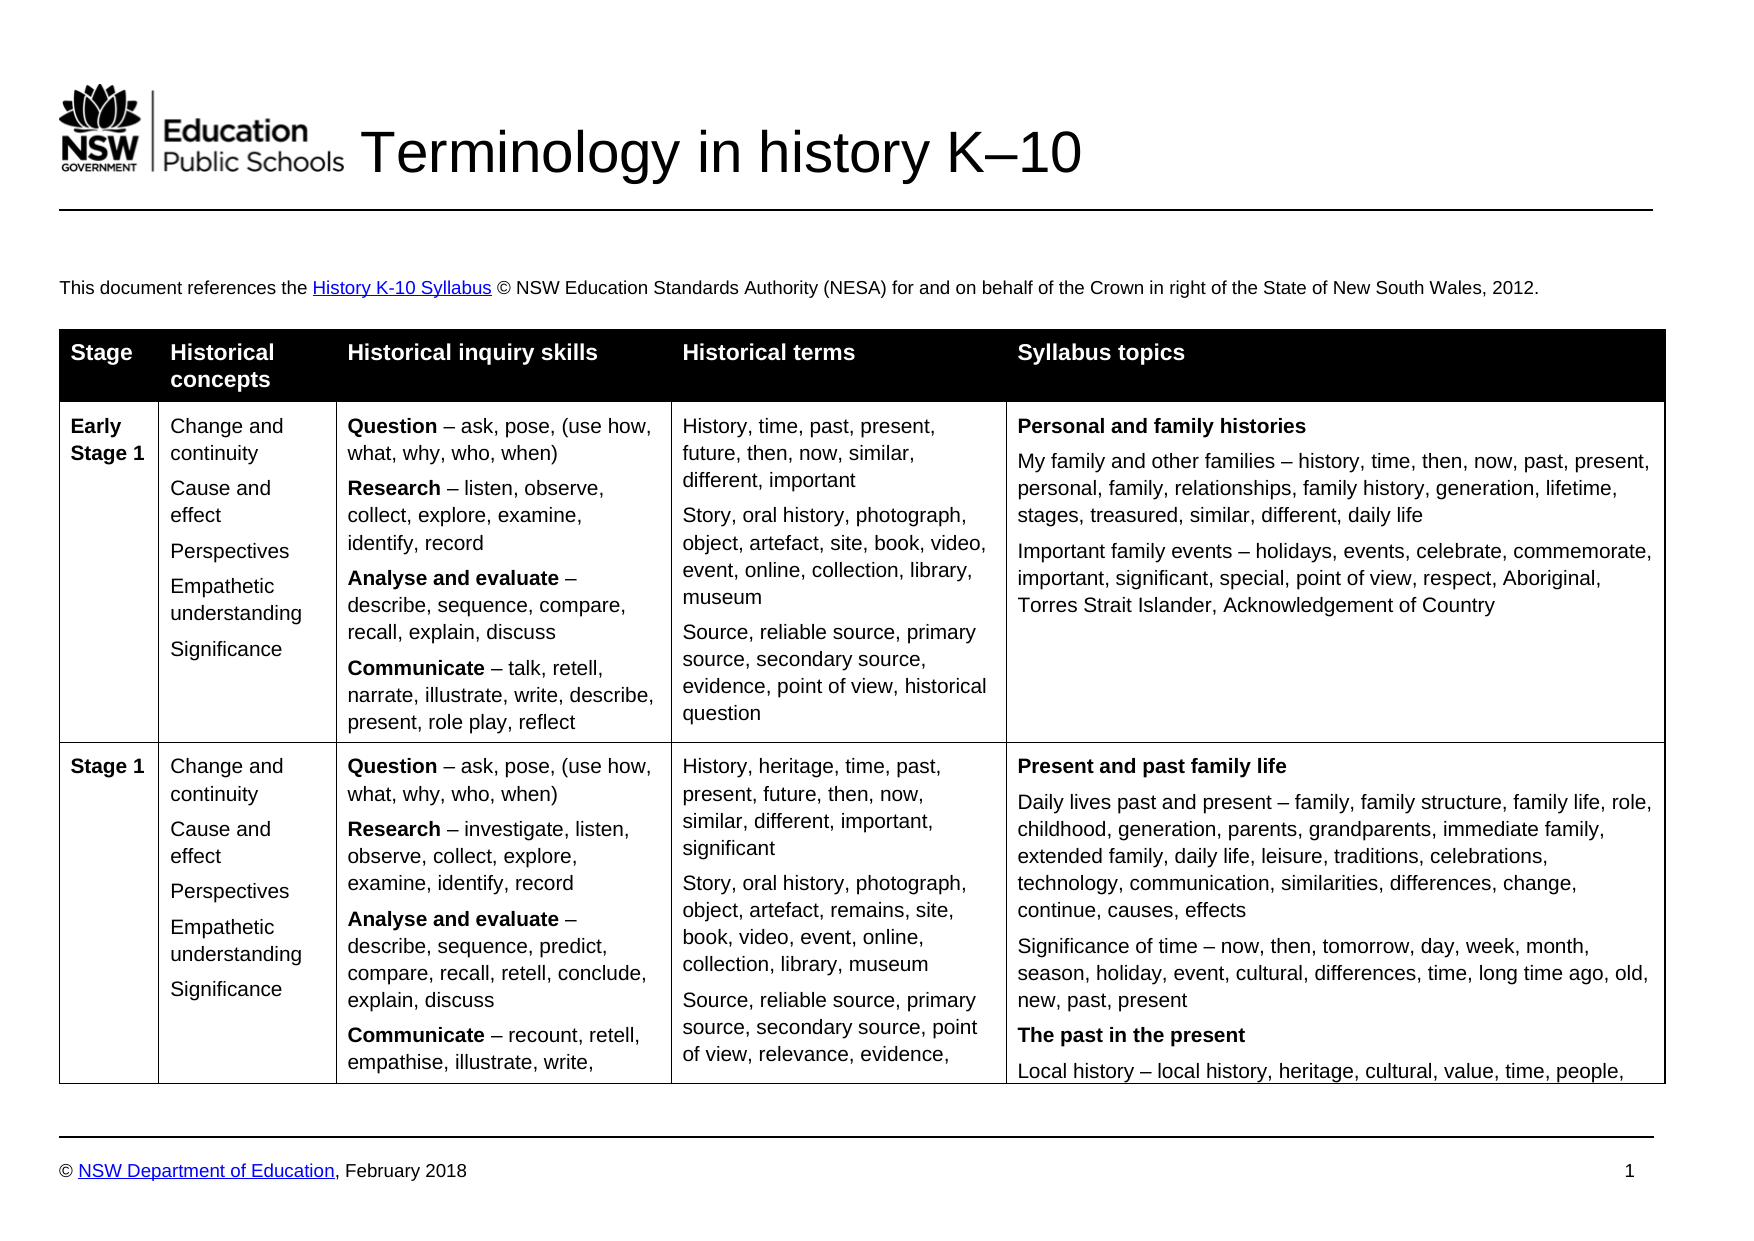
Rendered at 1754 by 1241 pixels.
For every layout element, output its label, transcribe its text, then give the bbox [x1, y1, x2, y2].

table_cell Change and continuity Cause and effect Perspectives Empathetic understanding Significance [159, 402, 336, 742]
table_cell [337, 743, 671, 1082]
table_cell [672, 743, 1006, 1082]
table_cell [159, 743, 336, 1082]
table_header Syllabus topics [1007, 330, 1664, 401]
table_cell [1007, 743, 1664, 1082]
table_header Historical terms [672, 330, 1006, 401]
table_cell Early Stage 1 [60, 402, 158, 742]
title Terminology in history K–10 [59, 84, 1653, 209]
table_cell Question – ask, pose, (use how, what, why, who, when) Research – listen, observe, collect, explore, examine, identify, record Analyse and evaluate – describe, sequence, compare, recall, explain, discuss Communicate – talk, retell, narrate, illustrate, write, describe, present, role play, reflect [337, 402, 671, 742]
table_cell Personal and family histories My family and other families – history, time, then, now, past, present, personal, family, relationships, family history, generation, lifetime, stages, treasured, similar, different, daily life Important family events – holidays, events, celebrate, commemorate, important, significant, special, point of view, respect, Aboriginal, Torres Strait Islander, Acknowledgement of Country [1007, 402, 1664, 742]
table_header Historical inquiry skills [337, 330, 671, 401]
picture [59, 84, 344, 172]
text This document references the History K-10 Syllabus © NSW Education Standards Authority (NESA) for and on behalf of the Crown in right of the State of New South Wales, 2012. [59, 273, 1594, 298]
table_cell History, time, past, present, future, then, now, similar, different, important Story, oral history, photograph, object, artefact, site, book, video, event, online, collection, library, museum Source, reliable source, primary source, secondary source, evidence, point of view, historical question [672, 402, 1006, 742]
table_header Stage [60, 330, 158, 401]
table_header Historical concepts [159, 330, 336, 401]
table_cell Stage 1 [60, 743, 158, 1082]
